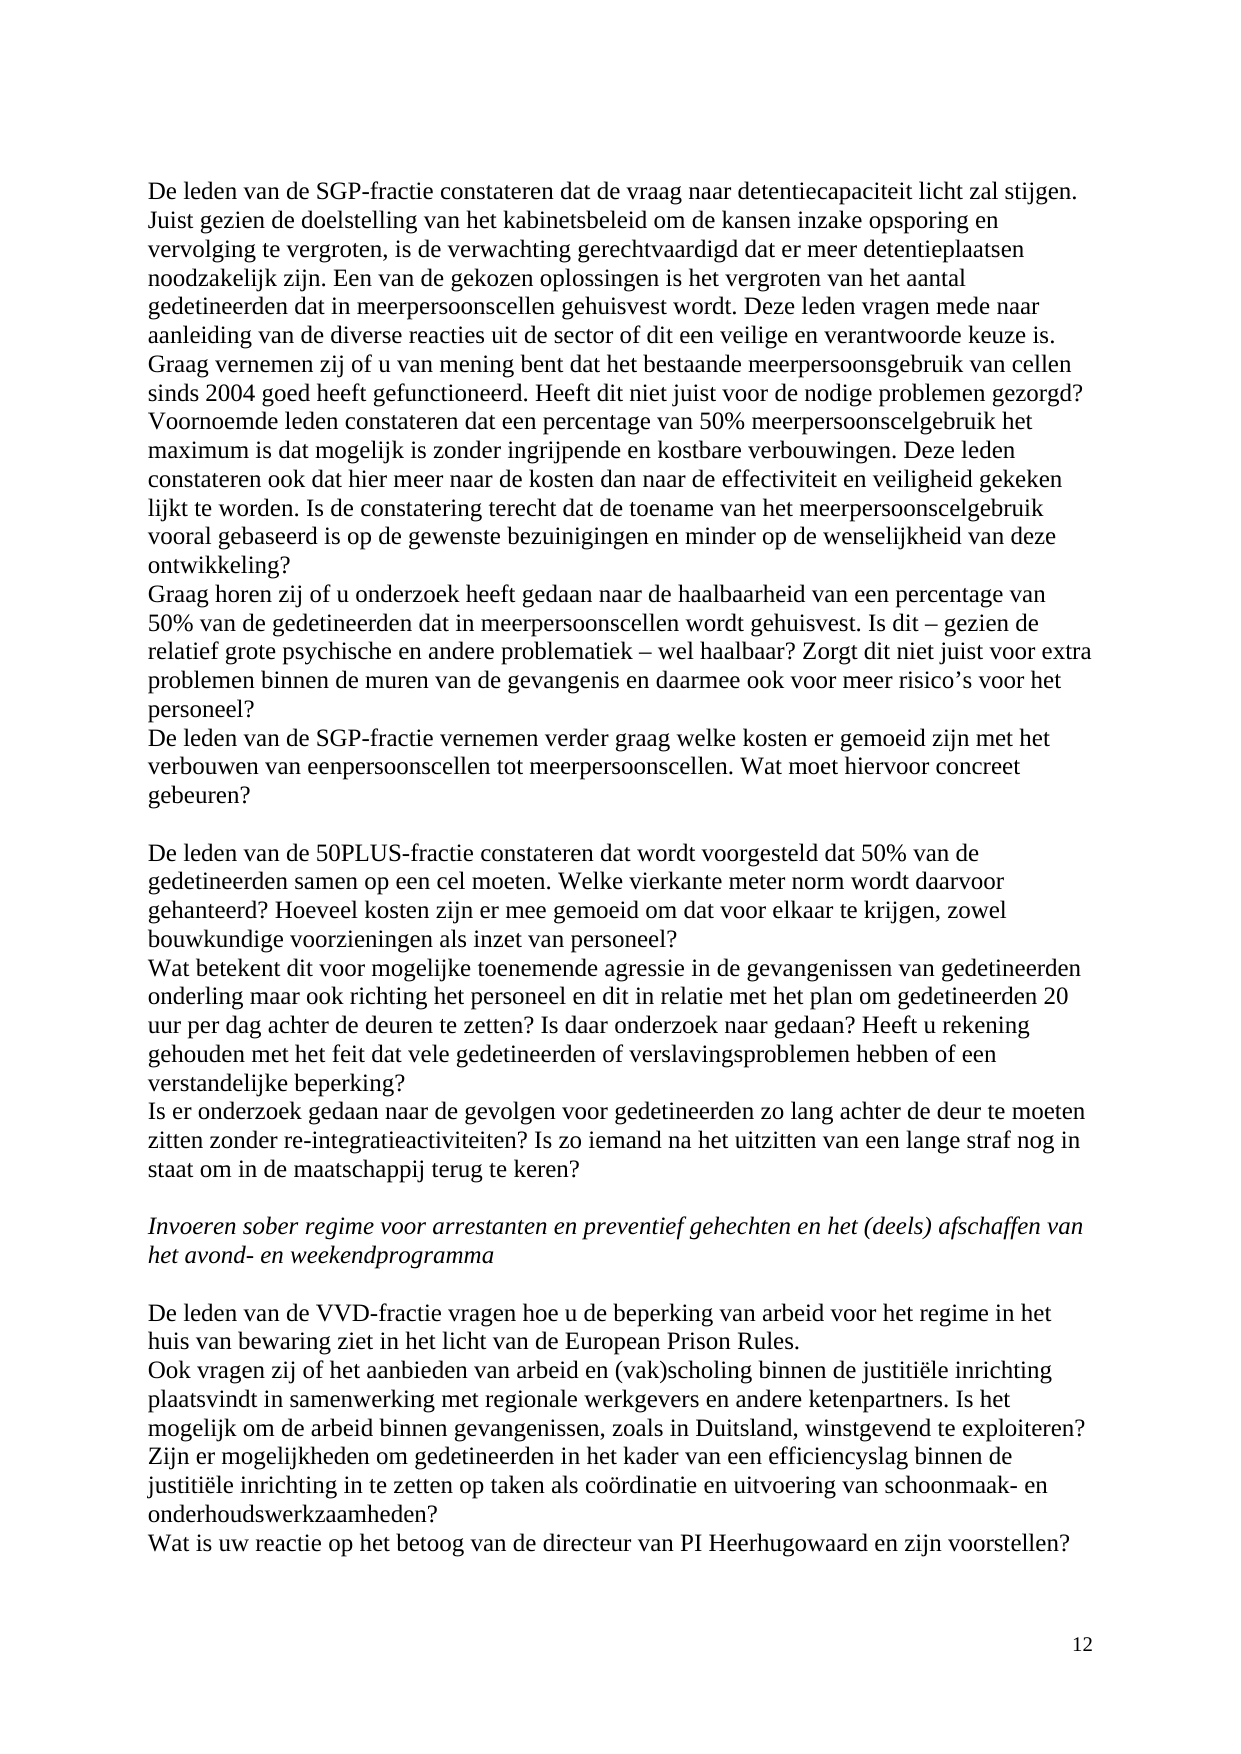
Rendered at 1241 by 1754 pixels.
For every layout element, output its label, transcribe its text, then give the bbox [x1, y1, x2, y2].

text Invoeren sober regime voor arrestanten en preventief gehechten en het (deels) afschaffen van het avond- en weekendprogramma [148, 1211, 1093, 1269]
text Voornoemde leden constateren dat een percentage van 50% meerpersoonscelgebruik het maximum is dat mogelijk is zonder ingrijpende en kostbare verbouwingen. Deze leden constateren ook dat hier meer naar de kosten dan naar de effectiviteit en veiligheid gekeken lijkt te worden. Is de constatering terecht dat de toename van het meerpersoonscelgebruik vooral gebaseerd is op de gewenste bezuinigingen en minder op de wenselijkheid van deze ontwikkeling? [148, 406, 1093, 579]
text De leden van de VVD-fractie vragen hoe u de beperking van arbeid voor het regime in het huis van bewaring ziet in het licht van de European Prison Rules. [148, 1298, 1093, 1355]
text Wat betekent dit voor mogelijke toenemende agressie in de gevangenissen van gedetineerden onderling maar ook richting het personeel en dit in relatie met het plan om gedetineerden 20 uur per dag achter de deuren te zetten? Is daar onderzoek naar gedaan? Heeft u rekening gehouden met het feit dat vele gedetineerden of verslavingsproblemen hebben of een verstandelijke beperking? [148, 953, 1093, 1096]
text De leden van de SGP-fractie constateren dat de vraag naar detentiecapaciteit licht zal stijgen. Juist gezien de doelstelling van het kabinetsbeleid om de kansen inzake opsporing en vervolging te vergroten, is de verwachting gerechtvaardigd dat er meer detentieplaatsen noodzakelijk zijn. Een van de gekozen oplossingen is het vergroten van het aantal gedetineerden dat in meerpersoonscellen gehuisvest wordt. Deze leden vragen mede naar aanleiding van de diverse reacties uit de sector of dit een veilige en verantwoorde keuze is. Graag vernemen zij of u van mening bent dat het bestaande meerpersoonsgebruik van cellen sinds 2004 goed heeft gefunctioneerd. Heeft dit niet juist voor de nodige problemen gezorgd? [148, 176, 1093, 406]
text Ook vragen zij of het aanbieden van arbeid en (vak)scholing binnen de justitiële inrichting plaatsvindt in samenwerking met regionale werkgevers en andere ketenpartners. Is het mogelijk om de arbeid binnen gevangenissen, zoals in Duitsland, winstgevend te exploiteren? [148, 1355, 1093, 1441]
text Zijn er mogelijkheden om gedetineerden in het kader van een efficiencyslag binnen de justitiële inrichting in te zetten op taken als coördinatie en uitvoering van schoonmaak- en onderhoudswerkzaamheden? [148, 1441, 1093, 1528]
text Is er onderzoek gedaan naar de gevolgen voor gedetineerden zo lang achter de deur te moeten zitten zonder re-integratieactiviteiten? Is zo iemand na het uitzitten van een lange straf nog in staat om in de maatschappij terug te keren? [148, 1096, 1093, 1183]
text De leden van de 50PLUS-fractie constateren dat wordt voorgesteld dat 50% van de gedetineerden samen op een cel moeten. Welke vierkante meter norm wordt daarvoor gehanteerd? Hoeveel kosten zijn er mee gemoeid om dat voor elkaar te krijgen, zowel bouwkundige voorzieningen als inzet van personeel? [148, 838, 1093, 953]
text Graag horen zij of u onderzoek heeft gedaan naar de haalbaarheid van een percentage van 50% van de gedetineerden dat in meerpersoonscellen wordt gehuisvest. Is dit – gezien de relatief grote psychische en andere problematiek – wel haalbaar? Zorgt dit niet juist voor extra problemen binnen de muren van de gevangenis en daarmee ook voor meer risico’s voor het personeel? [148, 579, 1093, 723]
text De leden van de SGP-fractie vernemen verder graag welke kosten er gemoeid zijn met het verbouwen van eenpersoonscellen tot meerpersoonscellen. Wat moet hiervoor concreet gebeuren? [148, 723, 1093, 809]
text Wat is uw reactie op het betoog van de directeur van PI Heerhugowaard en zijn voorstellen? [148, 1528, 1093, 1556]
